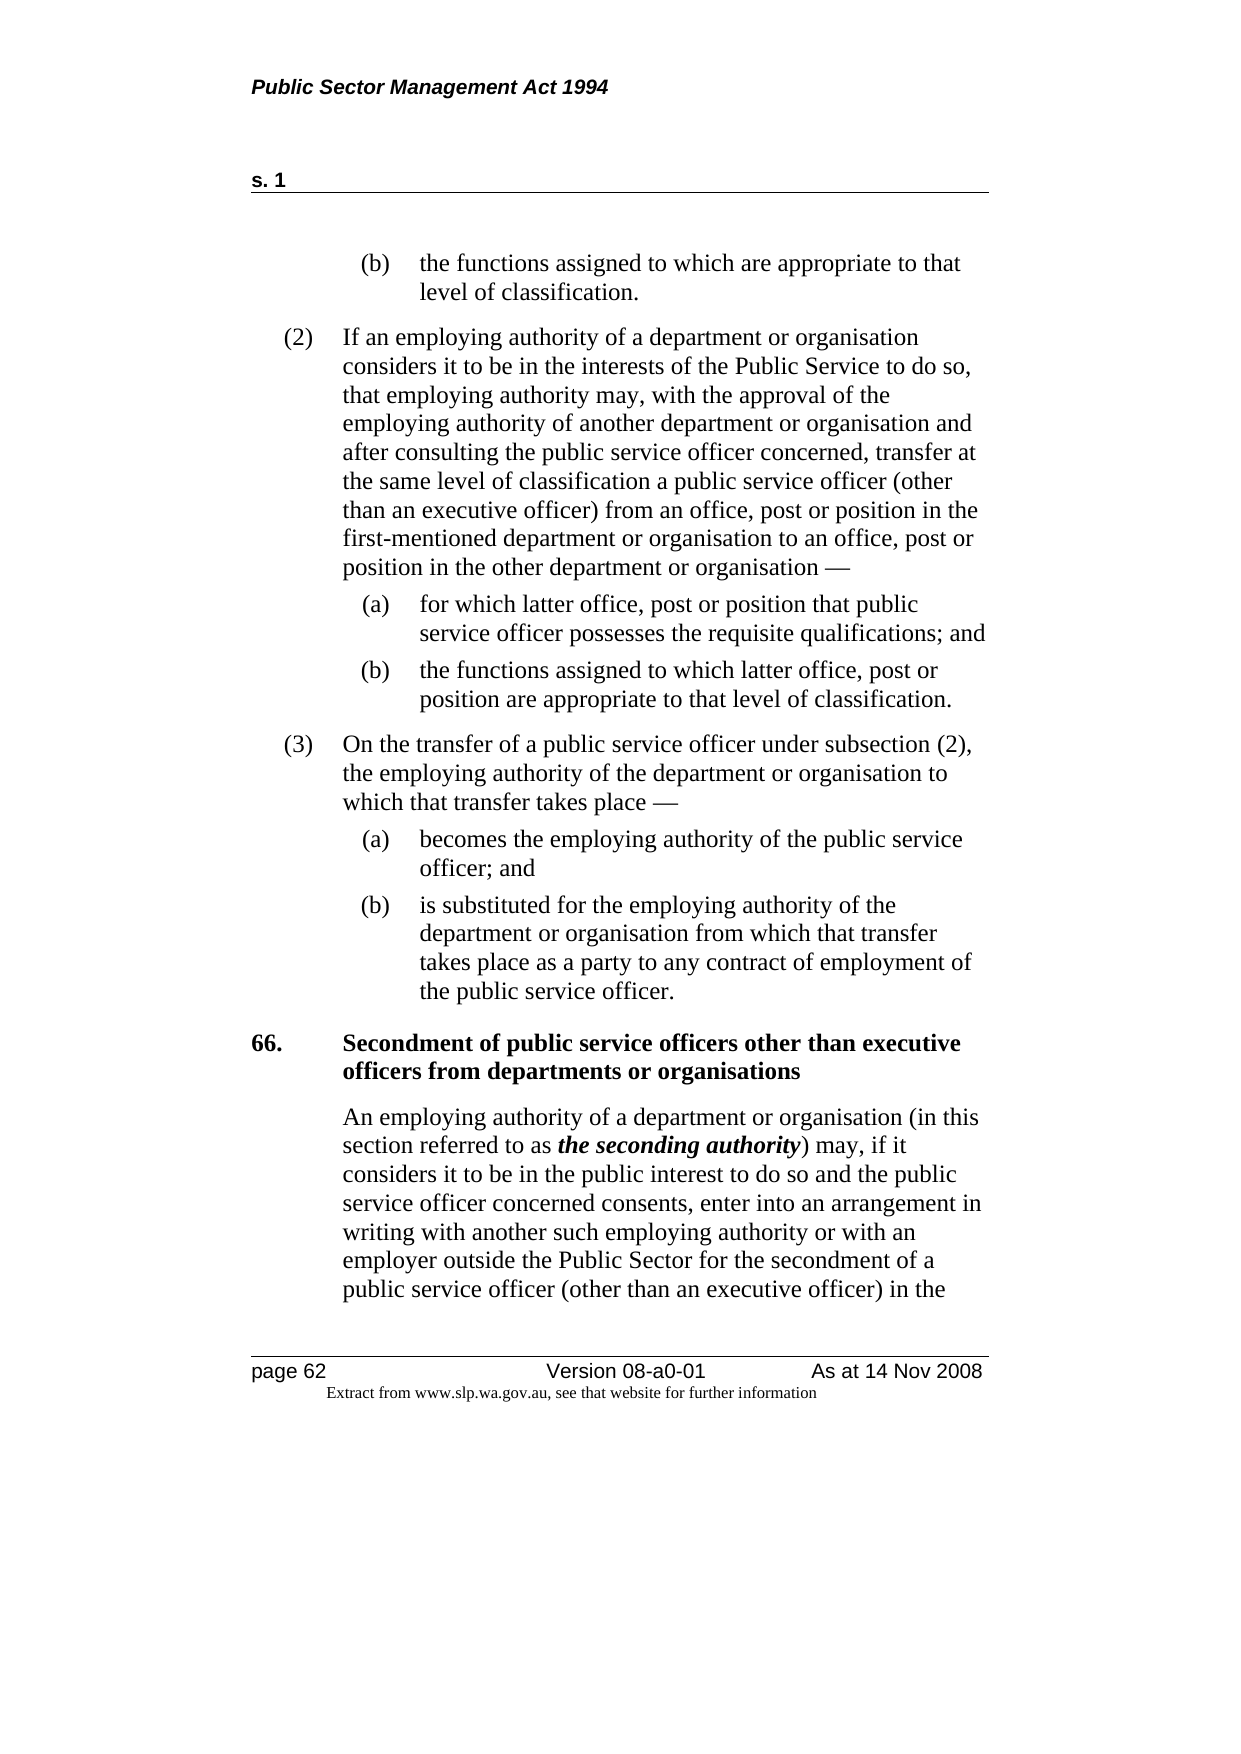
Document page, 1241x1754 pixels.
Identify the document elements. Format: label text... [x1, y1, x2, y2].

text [251, 1102, 989, 1303]
text (2) If an employing authority of a department or organisation considers it to be in the interests of the Public Service to do so, that employing authority may, with the approval of the employing authority of another department or organisation and after consulting the public service officer concerned, transfer at the same level of classification a public service officer (other than an executive officer) from an office, post or position in the first-mentioned department or organisation to an office, post or position in the other department or organisation — [251, 322, 989, 581]
text (b) is substituted for the employing authority of the department or organisation from which that transfer takes place as a party to any contract of employment of the public service officer. [251, 890, 989, 1005]
text (b) the functions assigned to which are appropriate to that level of classification. [251, 248, 989, 306]
text (a) for which latter office, post or position that public service officer possesses the requisite qualifications; and [251, 589, 989, 647]
text (b) the functions assigned to which latter office, post or position are appropriate to that level of classification. [251, 655, 989, 713]
text (3) On the transfer of a public service officer under subsection (2), the employing authority of the department or organisation to which that transfer takes place — [251, 729, 989, 816]
text (a) becomes the employing authority of the public service officer; and [251, 824, 989, 881]
subtitle 66. Secondment of public service officers other than executive officers from departments or organisations [251, 1028, 989, 1085]
